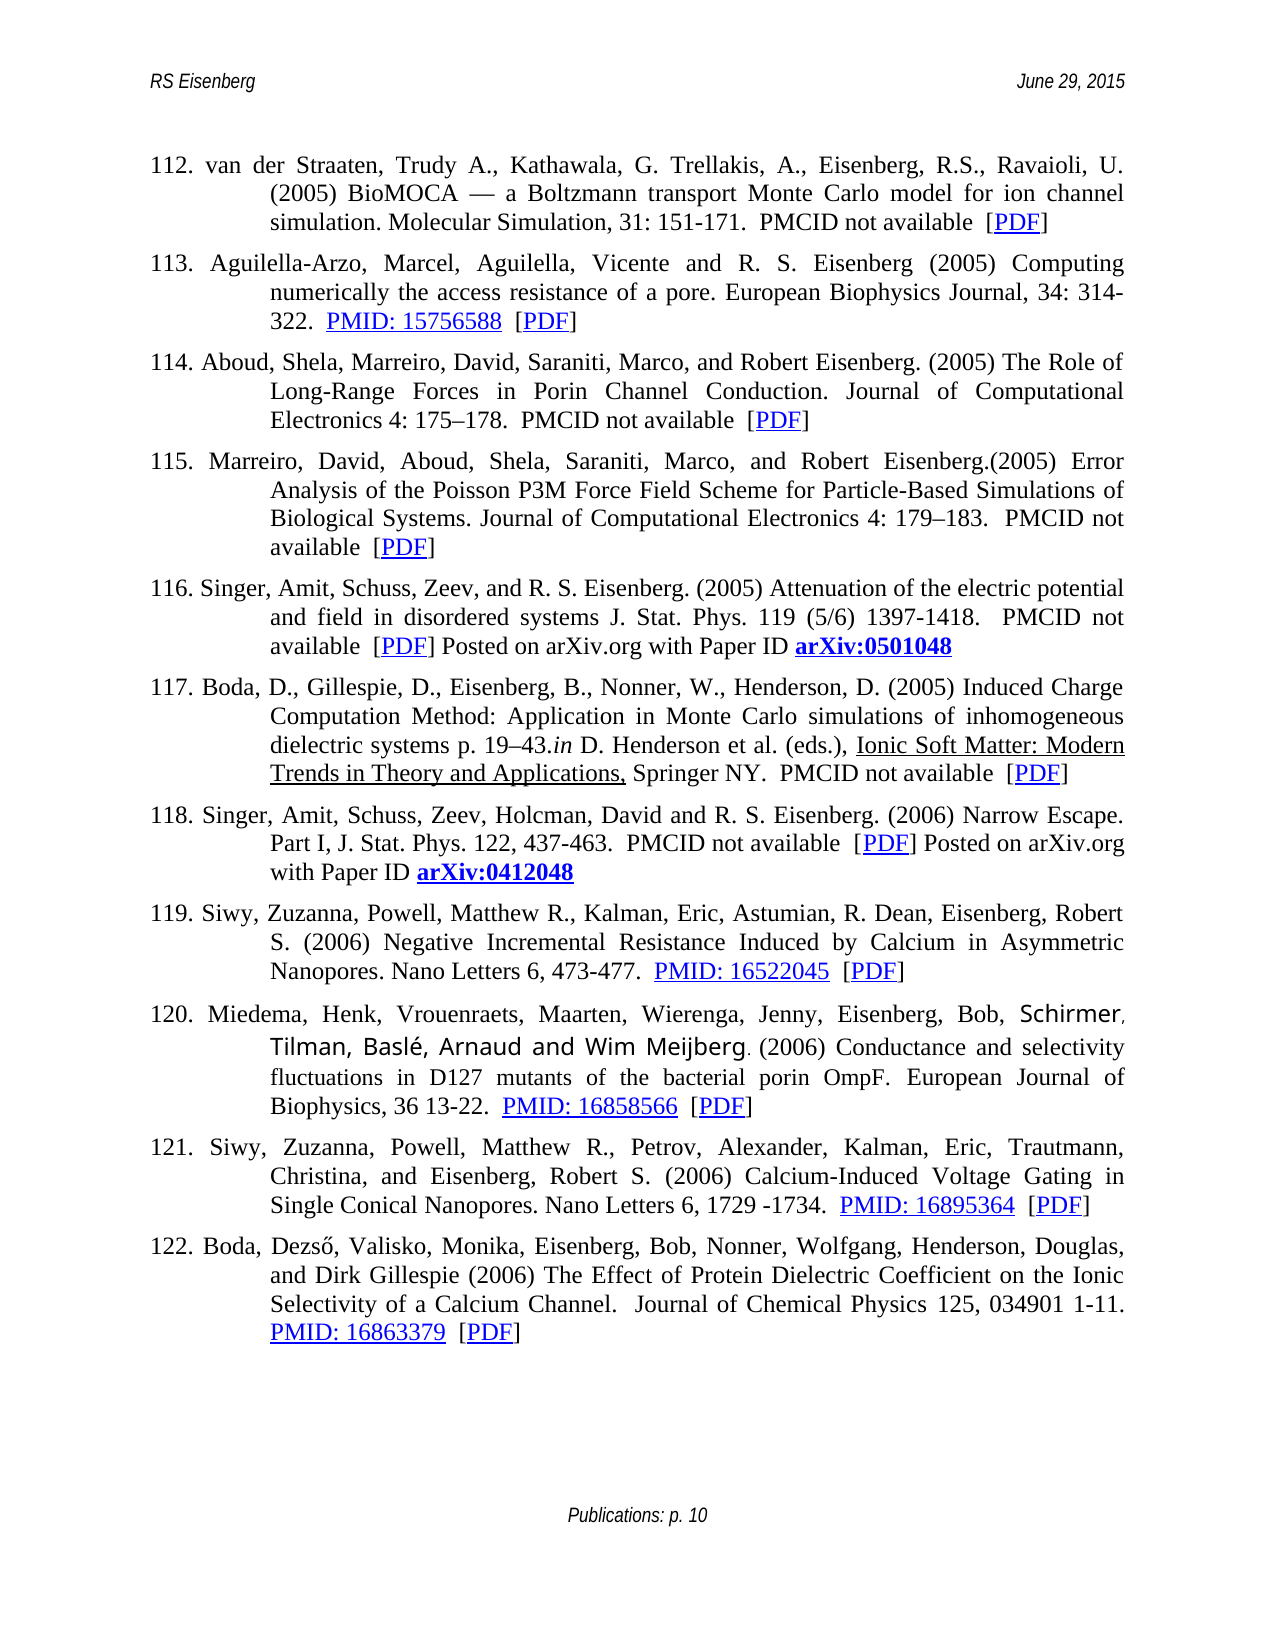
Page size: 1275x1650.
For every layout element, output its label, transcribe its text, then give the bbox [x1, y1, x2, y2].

text 115. Marreiro, David, Aboud, Shela, Saraniti, Marco, and Robert Eisenberg.(2005) Error Analysis of the Poisson P3M Force Field Scheme for Particle-Based Simulations of Biological Systems. Journal of Computational Electronics 4: 179–183. PMCID not available [PDF] [150, 446, 1125, 561]
text 121. Siwy, Zuzanna, Powell, Matthew R., Petrov, Alexander, Kalman, Eric, Trautmann, Christina, and Eisenberg, Robert S. (2006) Calcium-Induced Voltage Gating in Single Conical Nanopores. Nano Letters 6, 1729 -1734. PMID: 16895364 [PDF] [150, 1132, 1125, 1219]
text 122. Boda, Dezső, Valisko, Monika, Eisenberg, Bob, Nonner, Wolfgang, Henderson, Douglas, and Dirk Gillespie (2006) The Effect of Protein Dielectric Coefficient on the Ionic Selectivity of a Calcium Channel. Journal of Chemical Physics 125, 034901 1-11. PMID: 16863379 [PDF] [150, 1231, 1125, 1346]
text 114. Aboud, Shela, Marreiro, David, Saraniti, Marco, and Robert Eisenberg. (2005) The Role of Long-Range Forces in Porin Channel Conduction. Journal of Computational Electronics 4: 175–178. PMCID not available [PDF] [150, 347, 1125, 433]
text 113. Aguilella-Arzo, Marcel, Aguilella, Vicente and R. S. Eisenberg (2005) Computing numerically the access resistance of a pore. European Biophysics Journal, 34: 314-322. PMID: 15756588 [PDF] [150, 248, 1125, 335]
text 118. Singer, Amit, Schuss, Zeev, Holcman, David and R. S. Eisenberg. (2006) Narrow Escape. Part I, J. Stat. Phys. 122, 437-463. PMCID not available [PDF] Posted on arXiv.org with Paper ID arXiv:0412048 [150, 800, 1125, 886]
text 119. Siwy, Zuzanna, Powell, Matthew R., Kalman, Eric, Astumian, R. Dean, Eisenberg, Robert S. (2006) Negative Incremental Resistance Induced by Calcium in Asymmetric Nanopores. Nano Letters 6, 473-477. PMID: 16522045 [PDF] [150, 898, 1125, 985]
text 117. Boda, D., Gillespie, D., Eisenberg, B., Nonner, W., Henderson, D. (2005) Induced Charge Computation Method: Application in Monte Carlo simulations of inhomogeneous dielectric systems p. 19–43.in D. Henderson et al. (eds.), Ionic Soft Matter: Modern Trends in Theory and Applications, Springer NY. PMCID not available [PDF] [150, 672, 1125, 787]
text 116. Singer, Amit, Schuss, Zeev, and R. S. Eisenberg. (2005) Attenuation of the electric potential and field in disordered systems J. Stat. Phys. 119 (5/6) 1397-1418. PMCID not available [PDF] Posted on arXiv.org with Paper ID arXiv:0501048 [150, 573, 1125, 660]
text 120. Miedema, Henk, Vrouenraets, Maarten, Wierenga, Jenny, Eisenberg, Bob, Schirmer, Tilman, Baslé, Arnaud and Wim Meijberg. (2006) Conductance and selectivity fluctuations in D127 mutants of the bacterial porin OmpF. European Journal of Biophysics, 36 13-22. PMID: 16858566 [PDF] [150, 997, 1125, 1120]
text 112. van der Straaten, Trudy A., Kathawala, G. Trellakis, A., Eisenberg, R.S., Ravaioli, U. (2005) BioMOCA — a Boltzmann transport Monte Carlo model for ion channel simulation. Molecular Simulation, 31: 151-171. PMCID not available [PDF] [150, 150, 1125, 236]
